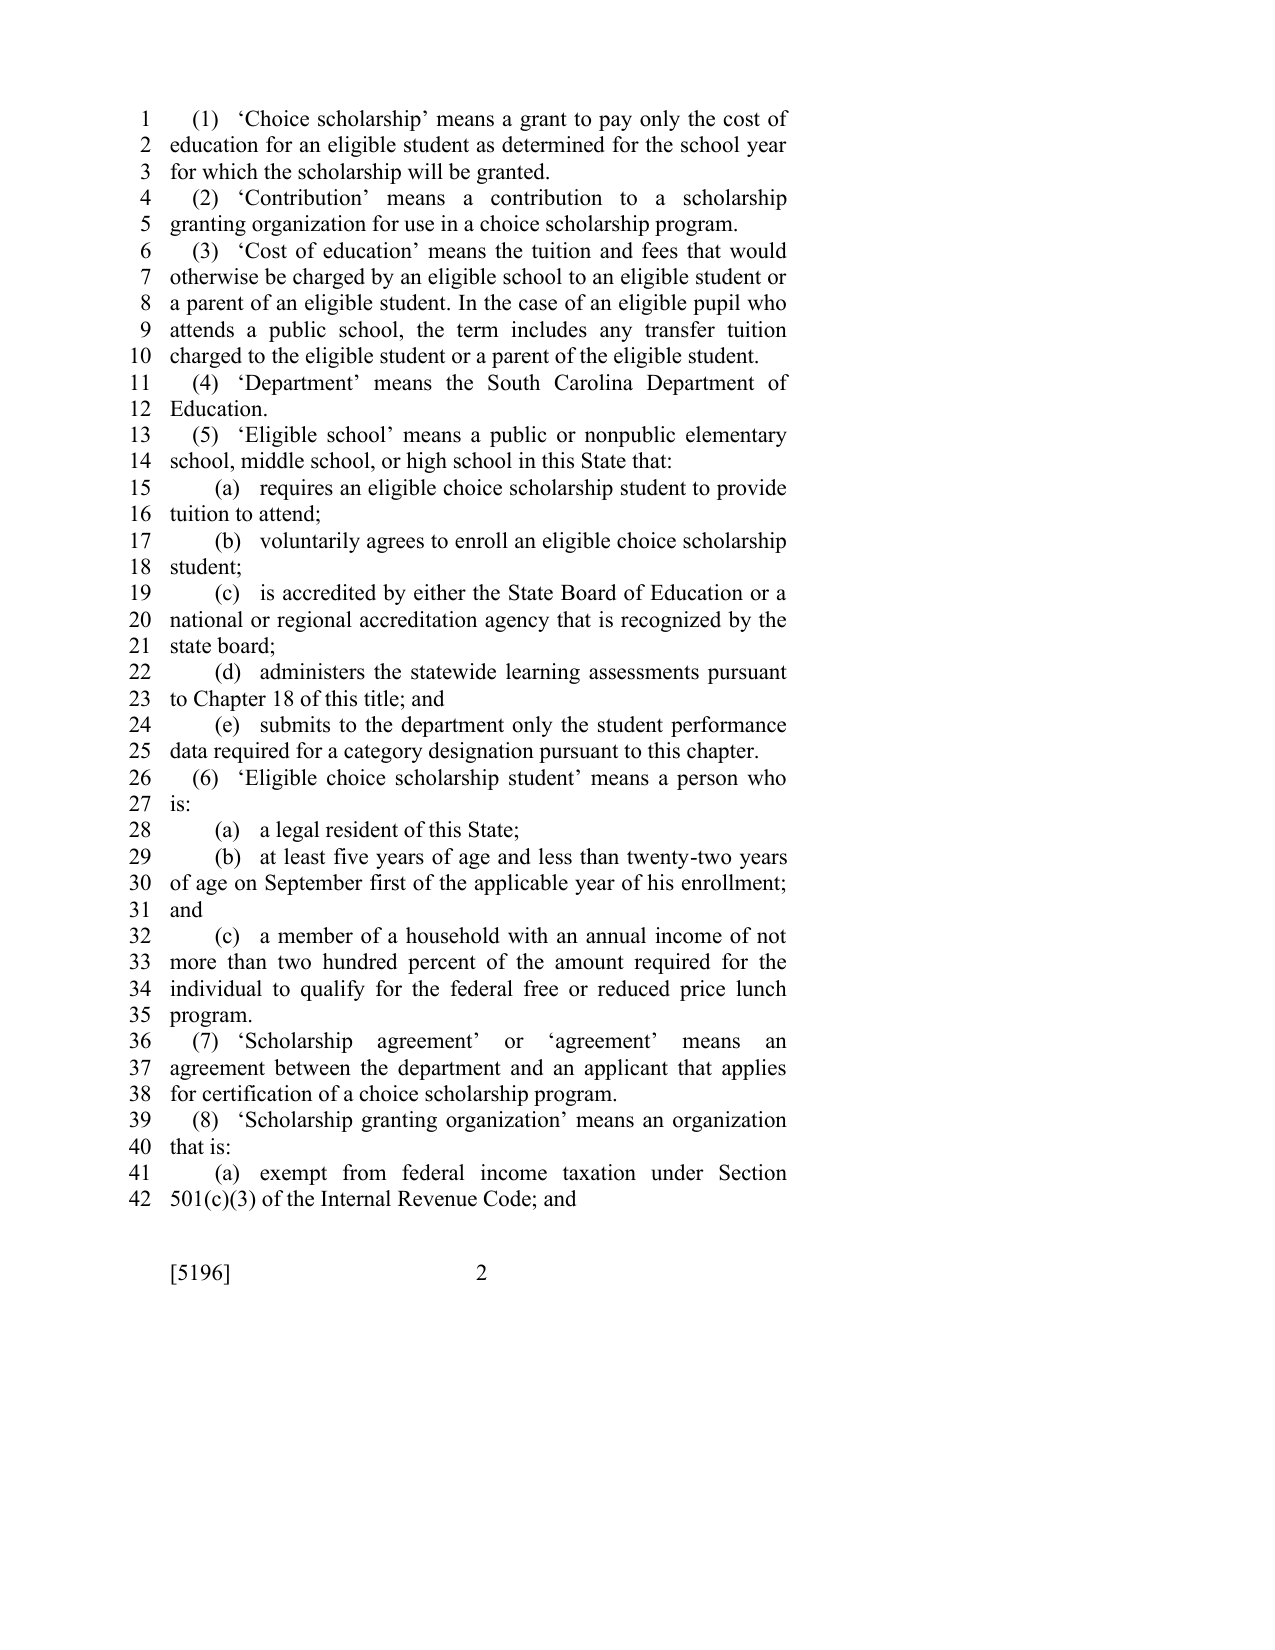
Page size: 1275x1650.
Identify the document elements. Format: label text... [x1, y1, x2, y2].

text (4) ‘Department’ means the South Carolina Department of Education. [169, 368, 787, 421]
text (6) ‘Eligible choice scholarship student’ means a person who is: [169, 764, 787, 817]
text (a) exempt from federal income taxation under Section 501(c)(3) of the Internal Revenue Code; and [169, 1159, 787, 1212]
text (b) voluntarily agrees to enroll an eligible choice scholarship student; [169, 527, 787, 579]
text (d) administers the statewide learning assessments pursuant to Chapter 18 of this title; and [169, 658, 787, 711]
text (e) submits to the department only the student performance data required for a category designation pursuant to this chapter. [169, 711, 787, 764]
text (a) a legal resident of this State; [169, 817, 787, 843]
text (b) at least five years of age and less than twenty-two years of age on September first of the applicable year of his enrollment; and [169, 843, 787, 922]
text (3) ‘Cost of education’ means the tuition and fees that would otherwise be charged by an eligible school to an eligible student or a parent of an eligible student. In the case of an eligible pupil who attends a public school, the term includes any transfer tuition charged to the eligible student or a parent of the eligible student. [169, 237, 787, 368]
text (7) ‘Scholarship agreement’ or ‘agreement’ means an agreement between the department and an applicant that applies for certification of a choice scholarship program. [169, 1027, 787, 1106]
text (c) is accredited by either the State Board of Education or a national or regional accreditation agency that is recognized by the state board; [169, 579, 787, 658]
text (c) a member of a household with an annual income of not more than two hundred percent of the amount required for the individual to qualify for the federal free or reduced price lunch program. [169, 922, 787, 1027]
text (1) ‘Choice scholarship’ means a grant to pay only the cost of education for an eligible student as determined for the school year for which the scholarship will be granted. [169, 105, 787, 184]
text (a) requires an eligible choice scholarship student to provide tuition to attend; [169, 474, 787, 527]
text (5) ‘Eligible school’ means a public or nonpublic elementary school, middle school, or high school in this State that: [169, 421, 787, 474]
text (8) ‘Scholarship granting organization’ means an organization that is: [169, 1106, 787, 1159]
text (2) ‘Contribution’ means a contribution to a scholarship granting organization for use in a choice scholarship program. [169, 184, 787, 237]
